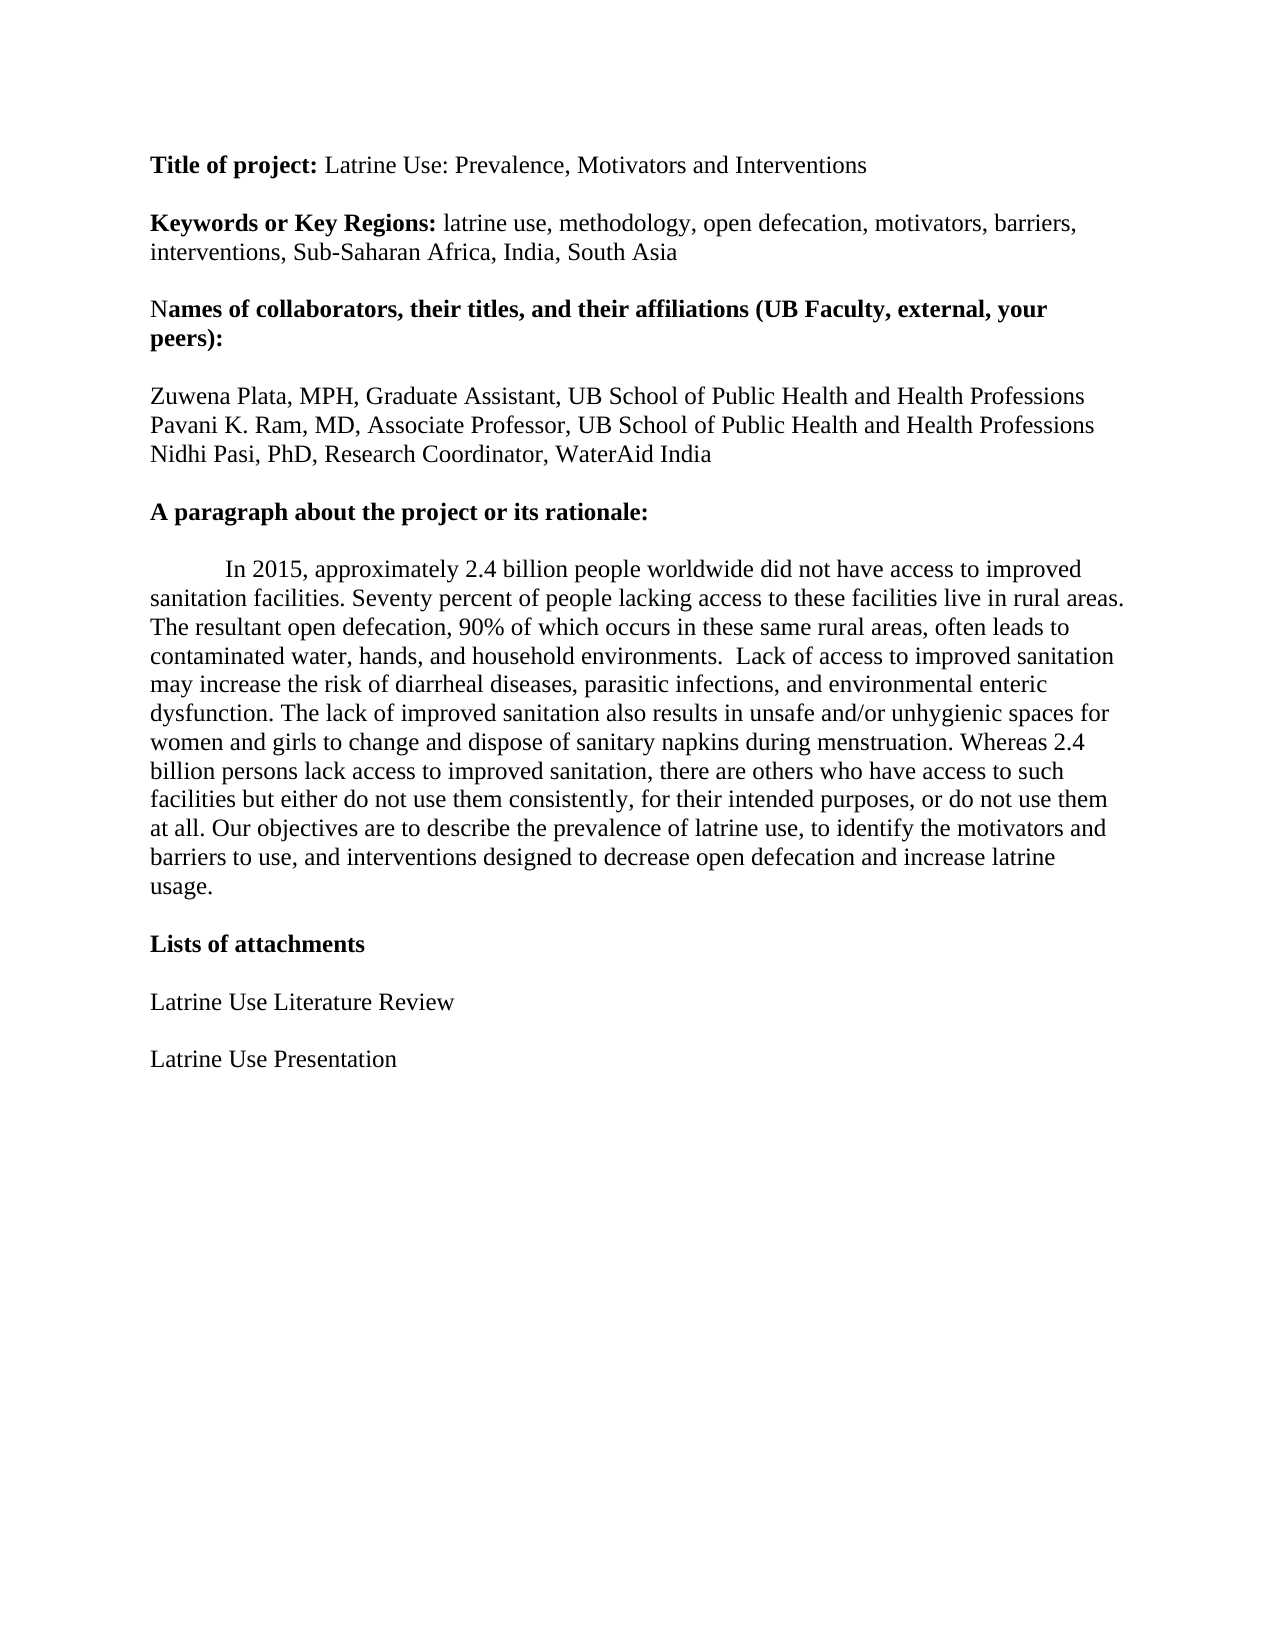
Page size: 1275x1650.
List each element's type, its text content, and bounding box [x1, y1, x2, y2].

text Names of collaborators, their titles, and their affiliations (UB Faculty, external, your peers): [150, 294, 1125, 352]
text Title of project: Latrine Use: Prevalence, Motivators and Interventions [150, 150, 1125, 179]
text A paragraph about the project or its rationale: [150, 497, 1125, 525]
text In 2015, approximately 2.4 billion people worldwide did not have access to improved sanitation facilities. Seventy percent of people lacking access to these facilities live in rural areas. The resultant open defecation, 90% of which occurs in these same rural areas, often leads to contaminated water, hands, and household environments. Lack of access to improved sanitation may increase the risk of diarrheal diseases, parasitic infections, and environmental enteric dysfunction. The lack of improved sanitation also results in unsafe and/or unhygienic spaces for women and girls to change and dispose of sanitary napkins during menstruation. Whereas 2.4 billion persons lack access to improved sanitation, there are others who have access to such facilities but either do not use them consistently, for their intended purposes, or do not use them at all. Our objectives are to describe the prevalence of latrine use, to identify the motivators and barriers to use, and interventions designed to decrease open defecation and increase latrine usage. [150, 554, 1125, 899]
text Latrine Use Literature Review [150, 987, 1125, 1015]
text Lists of attachments [150, 929, 1125, 957]
text Keywords or Key Regions: latrine use, methodology, open defecation, motivators, barriers, interventions, Sub-Saharan Africa, India, South Asia [150, 208, 1125, 265]
text Zuwena Plata, MPH, Graduate Assistant, UB School of Public Health and Health Professions Pavani K. Ram, MD, Associate Professor, UB School of Public Health and Health Professions Nidhi Pasi, PhD, Research Coordinator, WaterAid India [150, 381, 1125, 467]
text Latrine Use Presentation [150, 1044, 1125, 1073]
